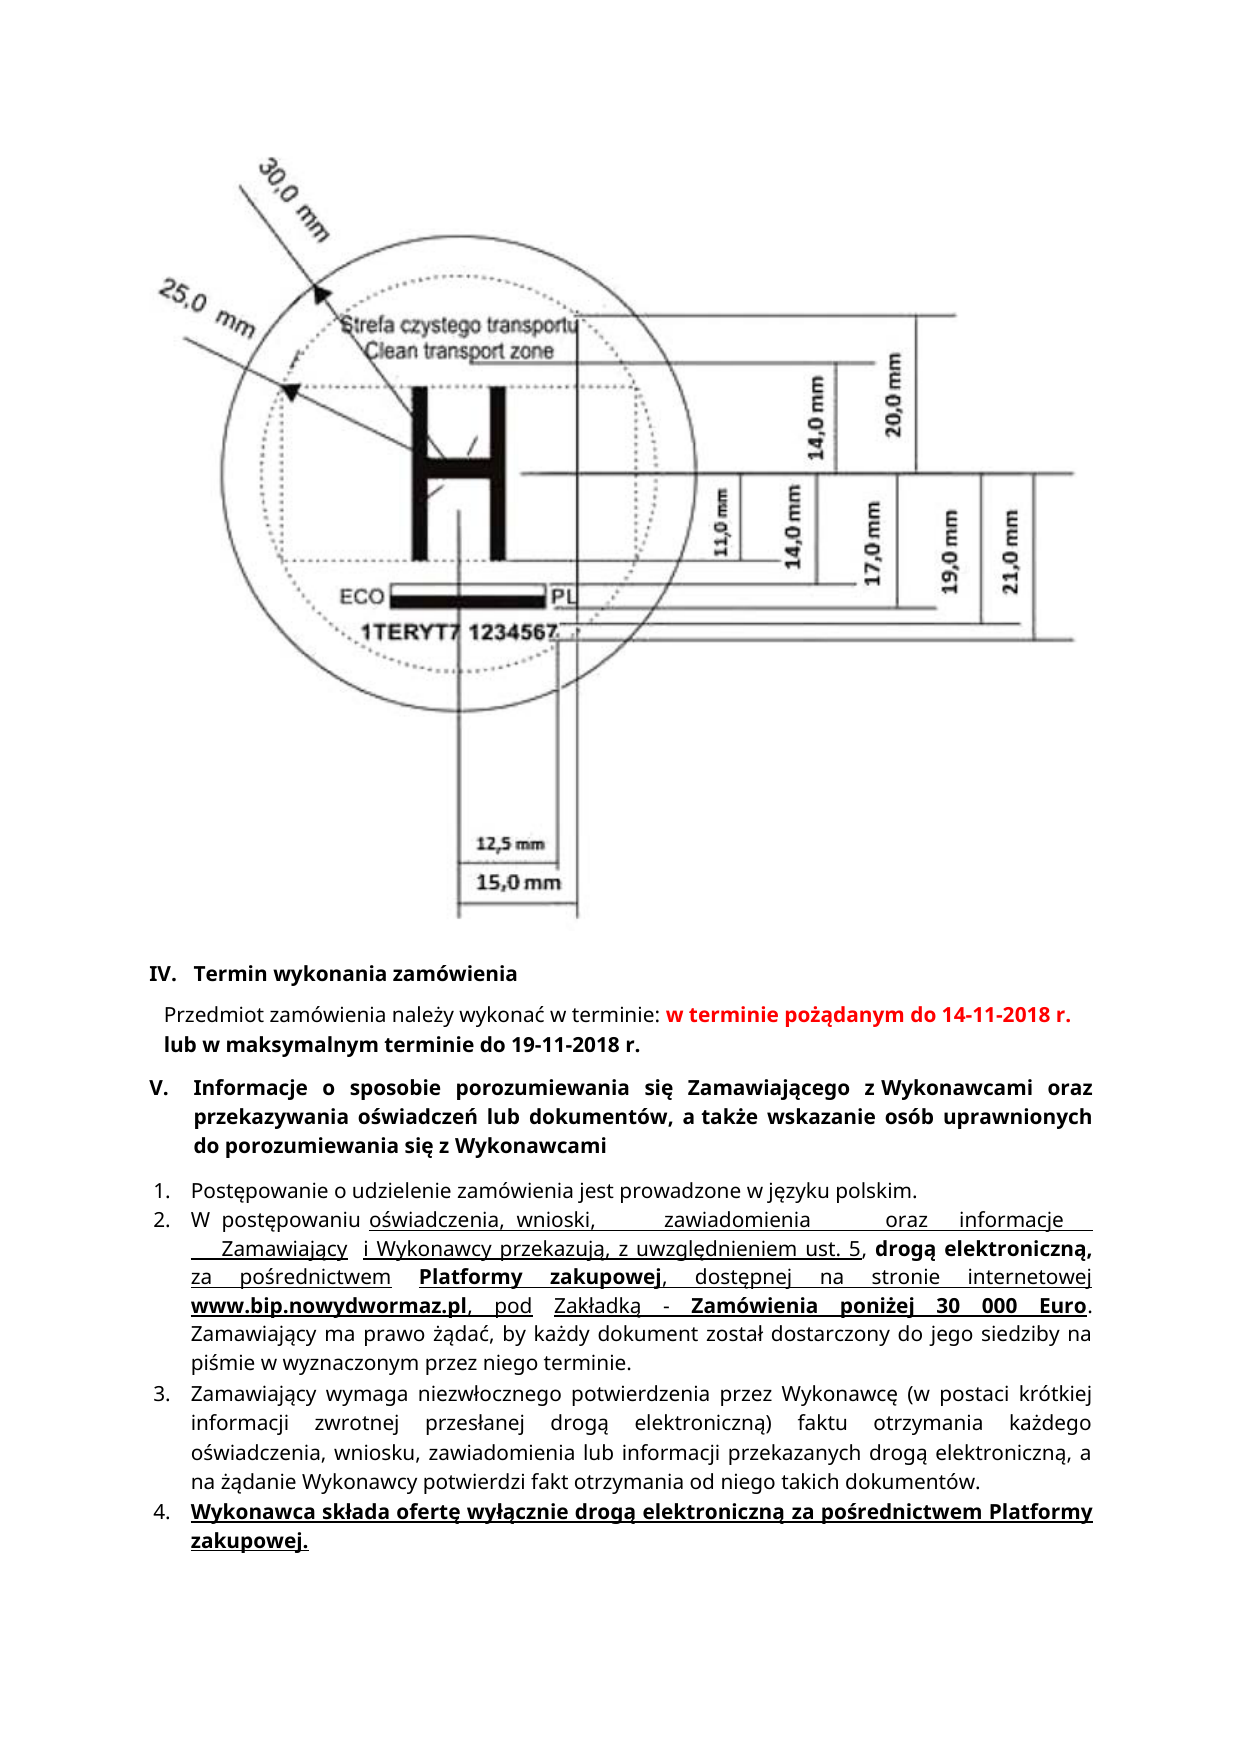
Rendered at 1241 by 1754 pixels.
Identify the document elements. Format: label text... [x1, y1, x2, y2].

list Zamawiający wymaga niezwłocznego potwierdzenia przez Wykonawcę (w postaci krótkiej informacji zwrotnej przesłanej drogą elektroniczną) faktu otrzymania każdego oświadczenia, wniosku, zawiadomienia lub informacji przekazanych drogą elektroniczną, a na żądanie Wykonawcy potwierdzi fakt otrzymania od niego takich dokumentów. [153, 1379, 1093, 1496]
list W postępowaniu oświadczenia, wnioski, zawiadomienia oraz informacje Zamawiający i Wykonawcy przekazują, z uwzględnieniem ust. 5, drogą elektroniczną, za pośrednictwem Platformy zakupowej, dostępnej na stronie internetowej www.bip.nowydwormaz.pl, pod Zakładką - Zamówienia poniżej 30 000 Euro. Zamawiający ma prawo żądać, by każdy dokument został dostarczony do jego siedziby na piśmie w wyznaczonym przez niego terminie. [153, 1206, 1093, 1376]
list Postępowanie o udzielenie zamówienia jest prowadzone w języku polskim. [153, 1176, 1093, 1204]
list Termin wykonania zamówienia [149, 959, 1026, 987]
text Przedmiot zamówienia należy wykonać w terminie: w terminie pożądanym do 14-11-2018 r. lub w maksymalnym terminie do 19-11-2018 r. [163, 1000, 1093, 1059]
list Informacje o sposobie porozumiewania się Zamawiającego z Wykonawcami oraz przekazywania oświadczeń lub dokumentów, a także wskazanie osób uprawnionych do porozumiewania się z Wykonawcami [149, 1073, 1093, 1160]
picture [147, 147, 1092, 931]
list Wykonawca składa ofertę wyłącznie drogą elektroniczną za pośrednictwem Platformy zakupowej. [153, 1497, 1093, 1554]
